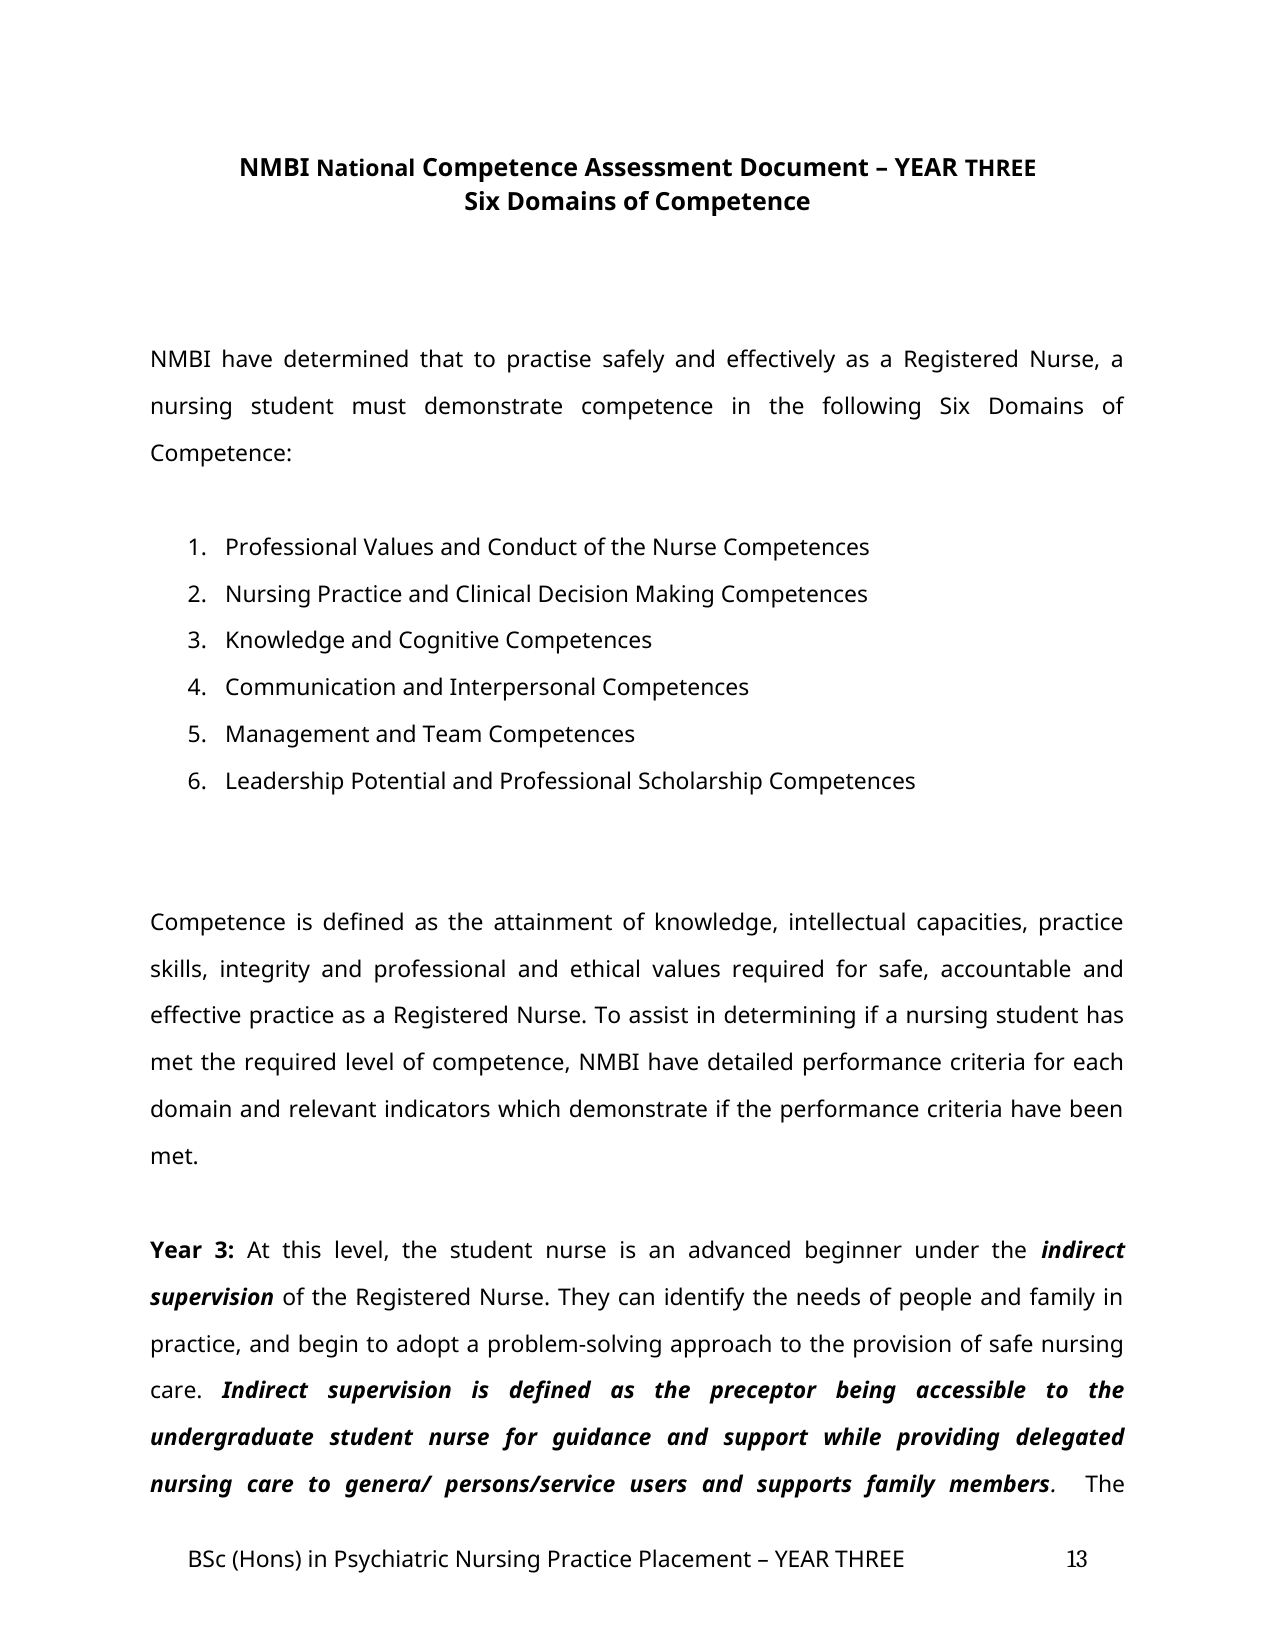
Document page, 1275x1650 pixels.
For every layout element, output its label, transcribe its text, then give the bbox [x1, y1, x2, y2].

list Professional Values and Conduct of the Nurse Competences [187, 531, 1125, 562]
list Management and Team Competences [187, 718, 1125, 749]
list Communication and Interpersonal Competences [187, 671, 1125, 702]
list Nursing Practice and Clinical Decision Making Competences [187, 577, 1125, 609]
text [150, 1234, 1125, 1499]
list Knowledge and Cognitive Competences [187, 624, 1125, 656]
text Competence is defined as the attainment of knowledge, intellectual capacities, practice skills, integrity and professional and ethical values required for safe, accountable and effective practice as a Registered Nurse. To assist in determining if a nursing student has met the required level of competence, NMBI have detailed performance criteria for each domain and relevant indicators which demonstrate if the performance criteria have been met. [150, 906, 1125, 1171]
text NMBI have determined that to practise safely and effectively as a Registered Nurse, a nursing student must demonstrate competence in the following Six Domains of Competence: [150, 343, 1125, 468]
text NMBI National Competence Assessment Document – YEAR THREE [150, 150, 1125, 184]
list Leadership Potential and Professional Scholarship Competences [187, 765, 1125, 796]
text Six Domains of Competence [150, 184, 1125, 218]
